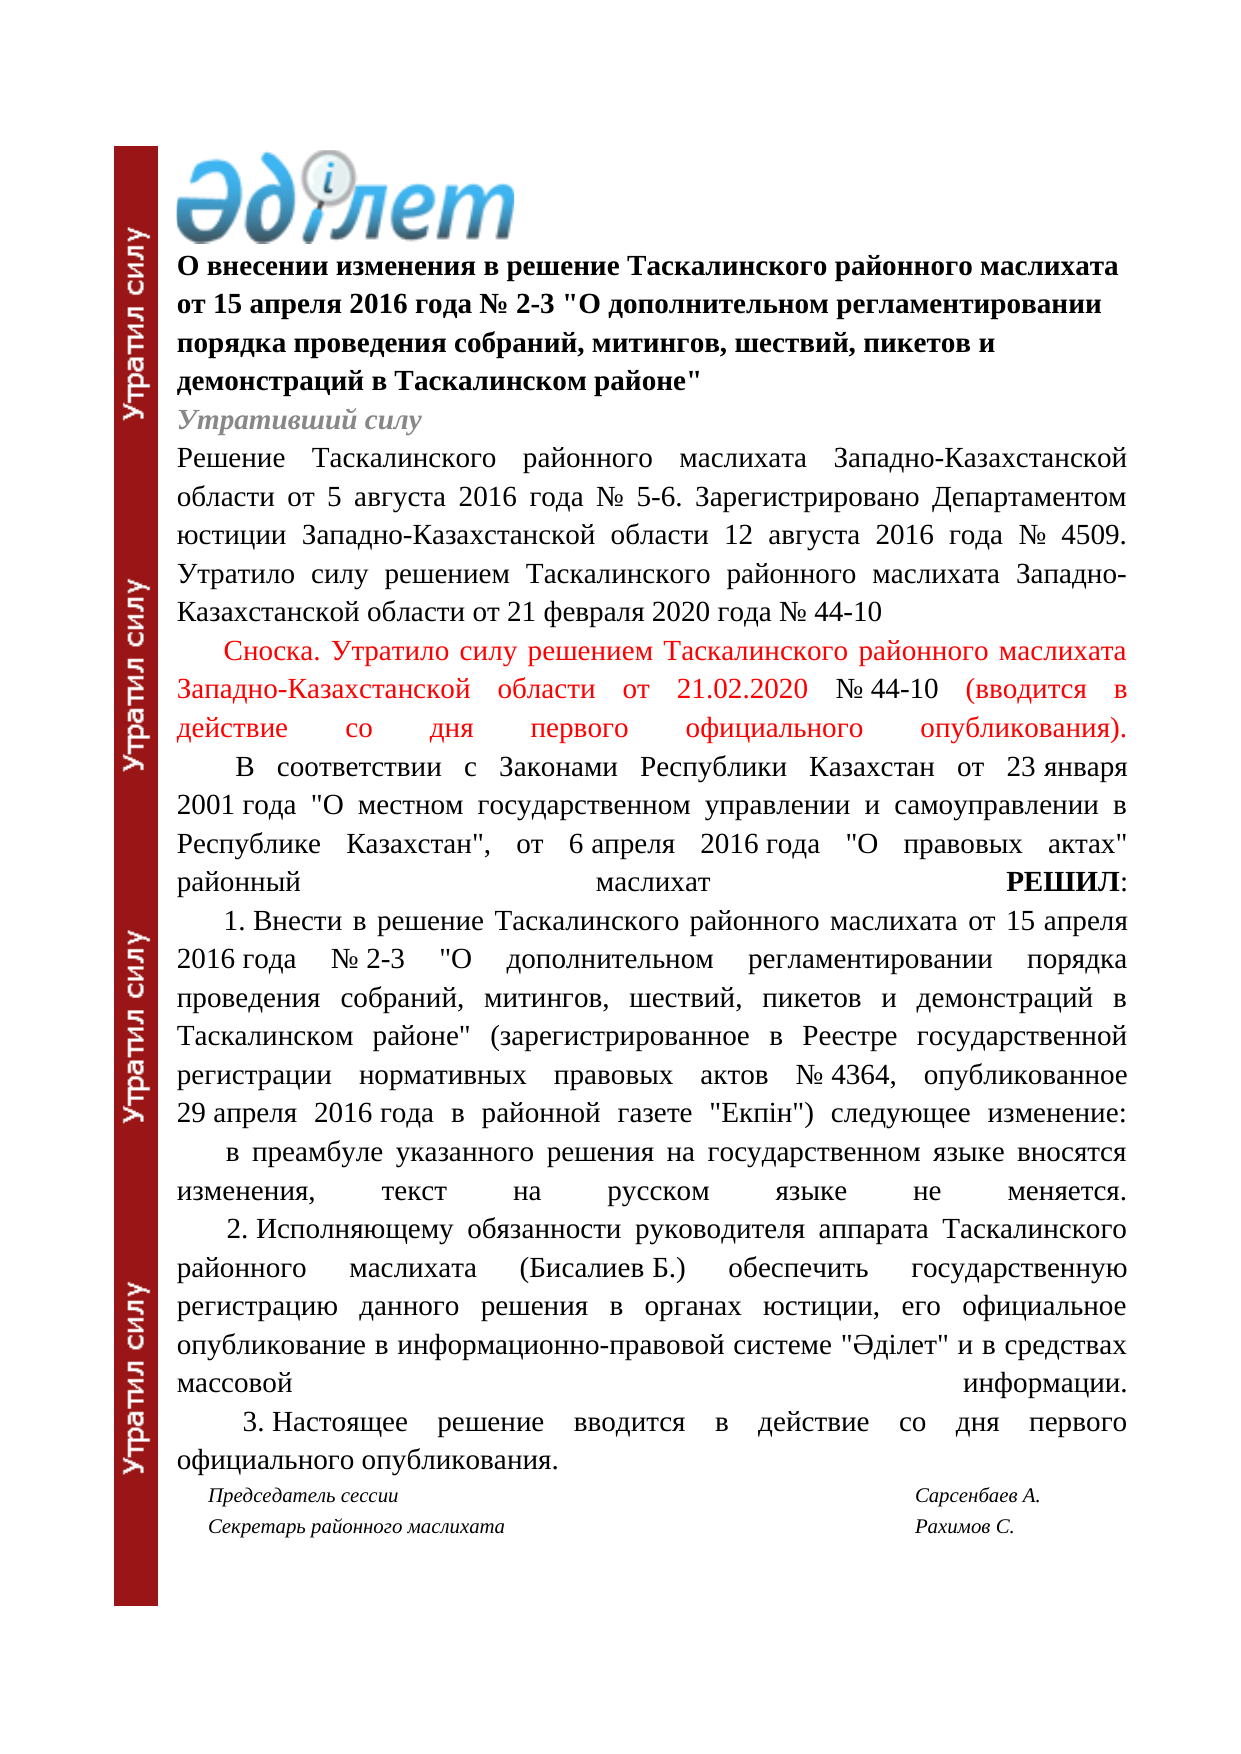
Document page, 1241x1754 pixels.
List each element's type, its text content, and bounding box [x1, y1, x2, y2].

picture [114, 1543, 158, 1606]
text Сноска. Утратило силу решением Таскалинского районного маслихата Западно-Казахстанской области от 21.02.2020 № 44-10 (вводится в действие со дня первого официального опубликования). В соответствии с Законами Республики Казахстан от 23 января 2001 года "О местном государственном управлении и самоуправлении в Республике Казахстан", от 6 апреля 2016 года "О правовых актах" районный маслихат РЕШИЛ: 1. Внести в решение Таскалинского районного маслихата от 15 апреля 2016 года № 2-3 "О дополнительном регламентировании порядка проведения собраний, митингов, шествий, пикетов и демонстраций в Таскалинском районе" (зарегистрированное в Реестре государственной регистрации нормативных правовых актов № 4364, опубликованное 29 апреля 2016 года в районной газете "Екпін") следующее изменение: в преамбуле указанного решения на государственном языке вносятся изменения, текст на русском языке не меняется. 2. Исполняющему обязанности руководителя аппарата Таскалинского районного маслихата (Бисалиев Б.) обеспечить государственную регистрацию данного решения в органах юстиции, его официальное опубликование в информационно-правовой системе "Әділет" и в средствах массовой информации. 3. Настоящее решение вводится в действие со дня первого официального опубликования. [112, 633, 1128, 1476]
table_header Сарсенбаев А. [913, 1481, 1240, 1512]
picture [114, 1476, 158, 1481]
text Решение Таскалинского районного маслихата Западно-Казахстанской области от 5 августа 2016 года № 5-6. Зарегистрировано Департаментом юстиции Западно-Казахстанской области 12 августа 2016 года № 4509. Утратило силу решением Таскалинского районного маслихата Западно-Казахстанской области от 21 февраля 2020 года № 44-10 [112, 440, 1128, 628]
text Утративший силу [112, 402, 1128, 435]
picture [114, 146, 158, 248]
table_cell Секретарь районного маслихата [101, 1512, 913, 1543]
picture [114, 397, 158, 402]
table_header Председатель сессии [101, 1481, 913, 1512]
picture [114, 628, 158, 633]
picture [114, 435, 158, 440]
text О внесении изменения в решение Таскалинского районного маслихата от 15 апреля 2016 года № 2-3 "О дополнительном регламентировании порядка проведения собраний, митингов, шествий, пикетов и демонстраций в Таскалинском районе" [112, 248, 1128, 397]
picture [176, 150, 515, 244]
table_cell Рахимов С. [913, 1512, 1240, 1543]
